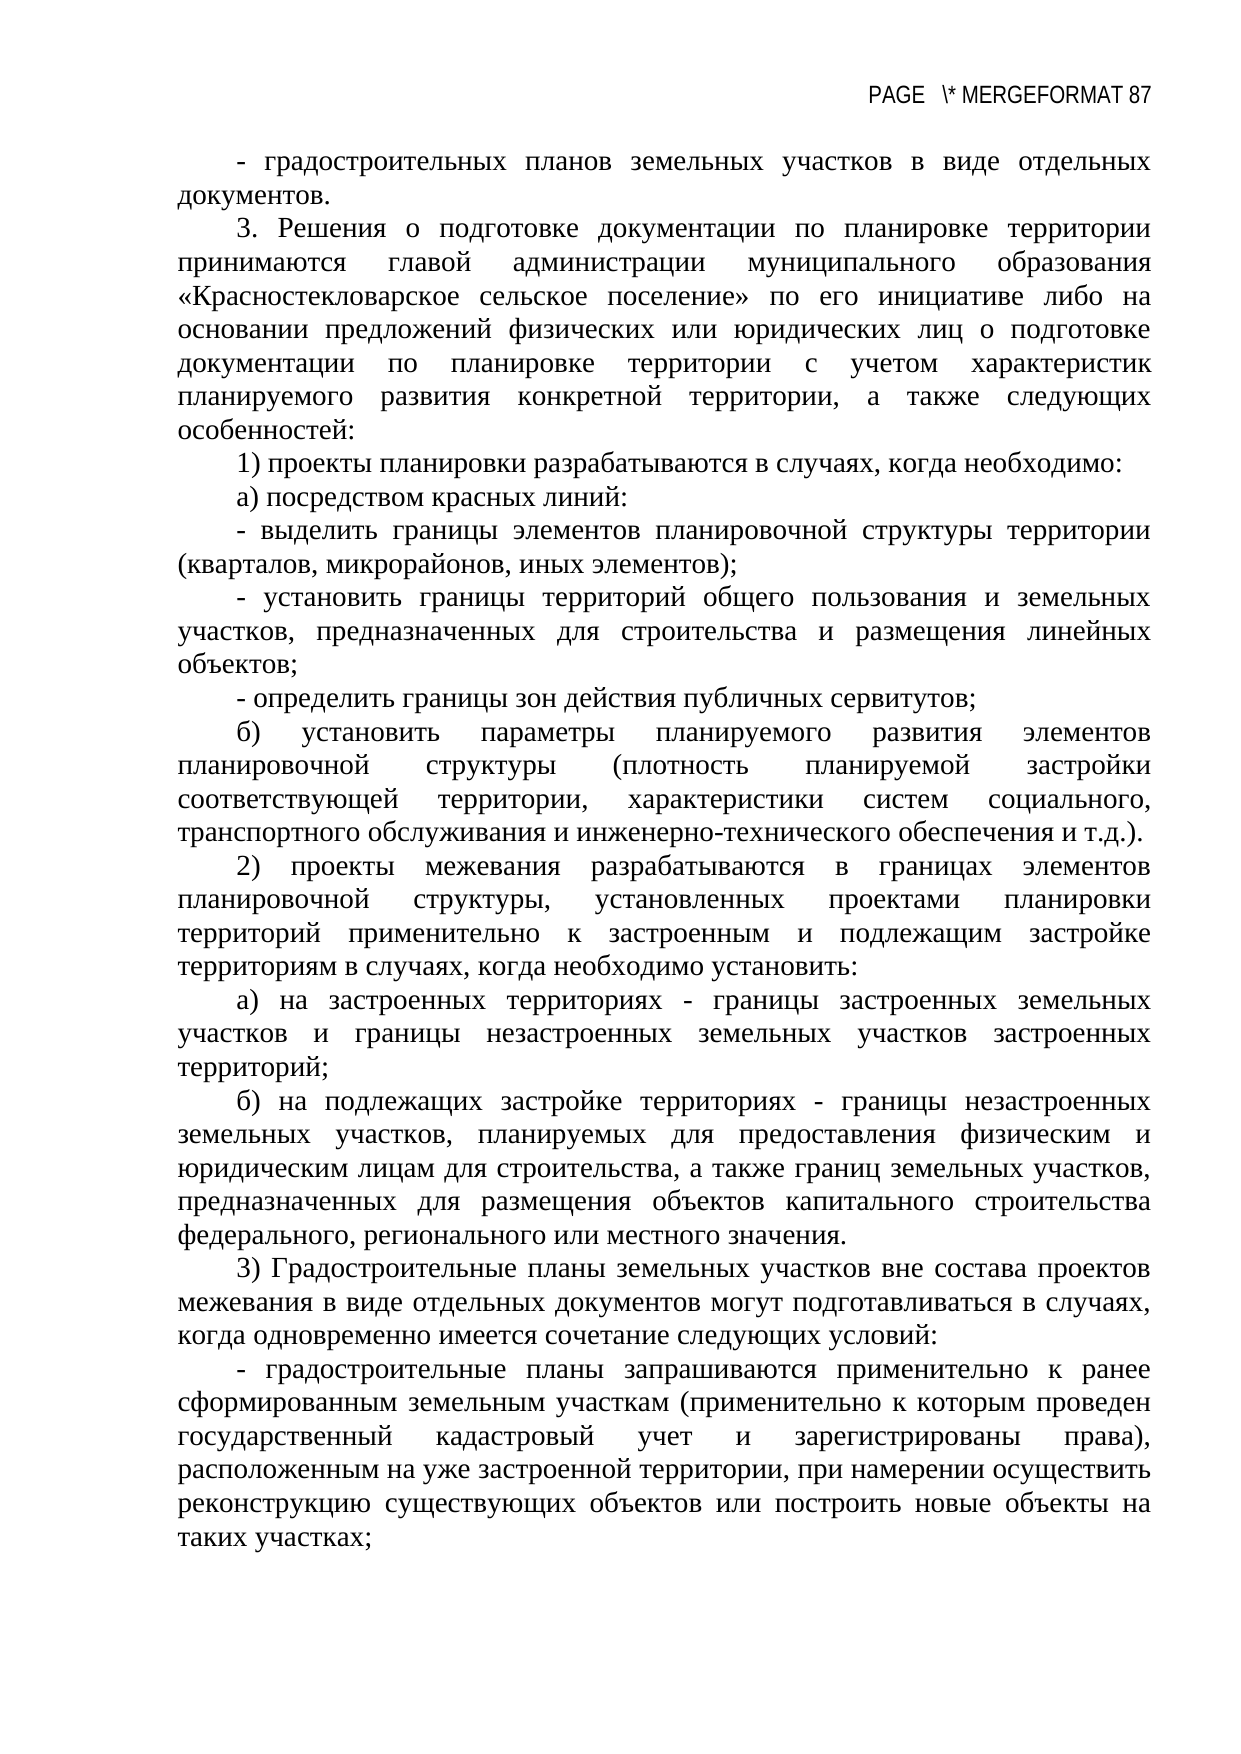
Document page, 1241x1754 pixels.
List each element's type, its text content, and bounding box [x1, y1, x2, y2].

text 3. Решения о подготовке документации по планировке территории принимаются главой администрации муниципального образования «Красностекловарское сельское поселение» по его инициативе либо на основании предложений физических или юридических лиц о подготовке документации по планировке территории с учетом характеристик планируемого развития конкретной территории, а также следующих особенностей: [177, 211, 1152, 445]
text а) посредством красных линий: [177, 479, 1152, 512]
text 3) Градостроительные планы земельных участков вне состава проектов межевания в виде отдельных документов могут подготавливаться в случаях, когда одновременно имеется сочетание следующих условий: [177, 1250, 1152, 1351]
text 2) проекты межевания разрабатываются в границах элементов планировочной структуры, установленных проектами планировки территорий применительно к застроенным и подлежащим застройке территориям в случаях, когда необходимо установить: [177, 848, 1152, 982]
text 1) проекты планировки разрабатываются в случаях, когда необходимо: [177, 445, 1152, 479]
text - определить границы зон действия публичных сервитутов; [177, 680, 1152, 714]
text - установить границы территорий общего пользования и земельных участков, предназначенных для строительства и размещения линейных объектов; [177, 579, 1152, 680]
text - градостроительные планы запрашиваются применительно к ранее сформированным земельным участкам (применительно к которым проведен государственный кадастровый учет и зарегистрированы права), расположенным на уже застроенной территории, при намерении осуществить реконструкцию существующих объектов или построить новые объекты на таких участках; [177, 1351, 1152, 1552]
text а) на застроенных территориях - границы застроенных земельных участков и границы незастроенных земельных участков застроенных территорий; [177, 982, 1152, 1083]
text б) на подлежащих застройке территориях - границы незастроенных земельных участков, планируемых для предоставления физическим и юридическим лицам для строительства, а также границ земельных участков, предназначенных для размещения объектов капитального строительства федерального, регионального или местного значения. [177, 1083, 1152, 1250]
text - выделить границы элементов планировочной структуры территории (кварталов, микрорайонов, иных элементов); [177, 512, 1152, 579]
text - градостроительных планов земельных участков в виде отдельных документов. [177, 143, 1152, 211]
text б) установить параметры планируемого развития элементов планировочной структуры (плотность планируемой застройки соответствующей территории, характеристики систем социального, транспортного обслуживания и инженерно-технического обеспечения и т.д.). [177, 714, 1152, 848]
